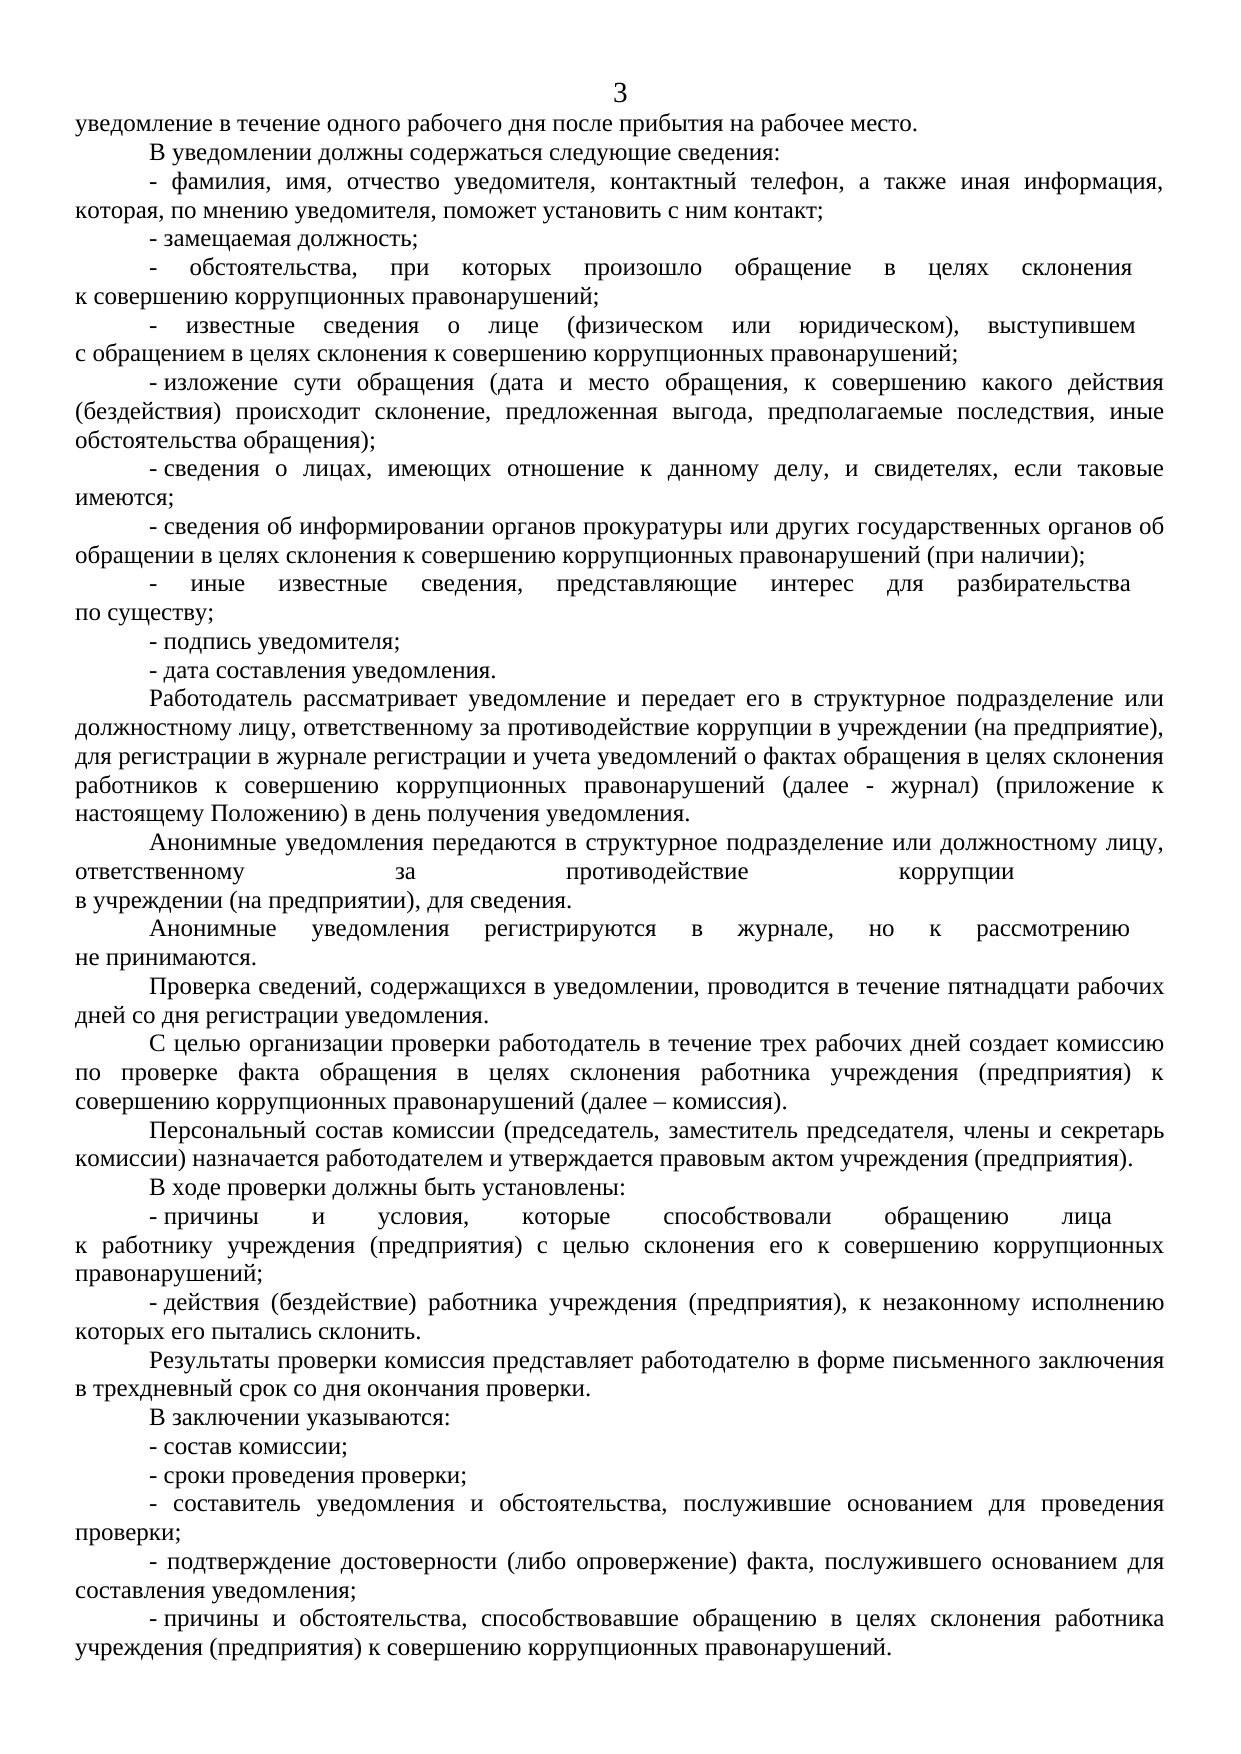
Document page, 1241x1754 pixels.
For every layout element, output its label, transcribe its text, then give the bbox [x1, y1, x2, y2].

text Проверка сведений, содержащихся в уведомлении, проводится в течение пятнадцати рабочих дней со дня регистрации уведомления. [75, 971, 1165, 1028]
text - дата составления уведомления. [75, 655, 1165, 683]
text - замещаемая должность; [75, 223, 1165, 252]
text - известные сведения о лице (физическом или юридическом), выступившем с обращением в целях склонения к совершению коррупционных правонарушений; [75, 310, 1165, 367]
text - обстоятельства, при которых произошло обращение в целях склонения к совершению коррупционных правонарушений; [75, 252, 1165, 310]
text В заключении указываются: [75, 1402, 1165, 1431]
text - сведения о лицах, имеющих отношение к данному делу, и свидетелях, если таковые имеются; [75, 453, 1165, 511]
text - сроки проведения проверки; [75, 1460, 1165, 1488]
text В уведомлении должны содержаться следующие сведения: [75, 137, 1165, 166]
text - причины и условия, которые способствовали обращению лица к работнику учреждения (предприятия) с целью склонения его к совершению коррупционных правонарушений; [75, 1201, 1165, 1287]
text Анонимные уведомления регистрируются в журнале, но к рассмотрению не принимаются. [75, 913, 1165, 971]
text - подтверждение достоверности (либо опровержение) факта, послужившего основанием для составления уведомления; [75, 1546, 1165, 1603]
text - изложение сути обращения (дата и место обращения, к совершению какого действия (бездействия) происходит склонение, предложенная выгода, предполагаемые последствия, иные обстоятельства обращения); [75, 367, 1165, 453]
text - действия (бездействие) работника учреждения (предприятия), к незаконному исполнению которых его пытались склонить. [75, 1287, 1165, 1345]
text С целью организации проверки работодатель в течение трех рабочих дней создает комиссию по проверке факта обращения в целях склонения работника учреждения (предприятия) к совершению коррупционных правонарушений (далее – комиссия). [75, 1028, 1165, 1115]
text - фамилия, имя, отчество уведомителя, контактный телефон, а также иная информация, которая, по мнению уведомителя, поможет установить с ним контакт; [75, 166, 1165, 223]
text Результаты проверки комиссия представляет работодателю в форме письменного заключения в трехдневный срок со дня окончания проверки. [75, 1345, 1165, 1402]
text - причины и обстоятельства, способствовавшие обращению в целях склонения работника учреждения (предприятия) к совершению коррупционных правонарушений. [75, 1603, 1165, 1661]
text - подпись уведомителя; [75, 626, 1165, 655]
text - сведения об информировании органов прокуратуры или других государственных органов об обращении в целях склонения к совершению коррупционных правонарушений (при наличии); [75, 511, 1165, 568]
text - состав комиссии; [75, 1431, 1165, 1460]
text Персональный состав комиссии (председатель, заместитель председателя, члены и секретарь комиссии) назначается работодателем и утверждается правовым актом учреждения (предприятия). [75, 1115, 1165, 1172]
text Анонимные уведомления передаются в структурное подразделение или должностному лицу, ответственному за противодействие коррупции в учреждении (на предприятии), для сведения. [75, 827, 1165, 913]
text В ходе проверки должны быть установлены: [75, 1172, 1165, 1201]
text Работодатель рассматривает уведомление и передает его в структурное подразделение или должностному лицу, ответственному за противодействие коррупции в учреждении (на предприятие), для регистрации в журнале регистрации и учета уведомлений о фактах обращения в целях склонения работников к совершению коррупционных правонарушений (далее - журнал) (приложение к настоящему Положению) в день получения уведомления. [75, 683, 1165, 827]
text - иные известные сведения, представляющие интерес для разбирательства по существу; [75, 568, 1165, 626]
text - составитель уведомления и обстоятельства, послужившие основанием для проведения проверки; [75, 1488, 1165, 1546]
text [75, 108, 1165, 137]
